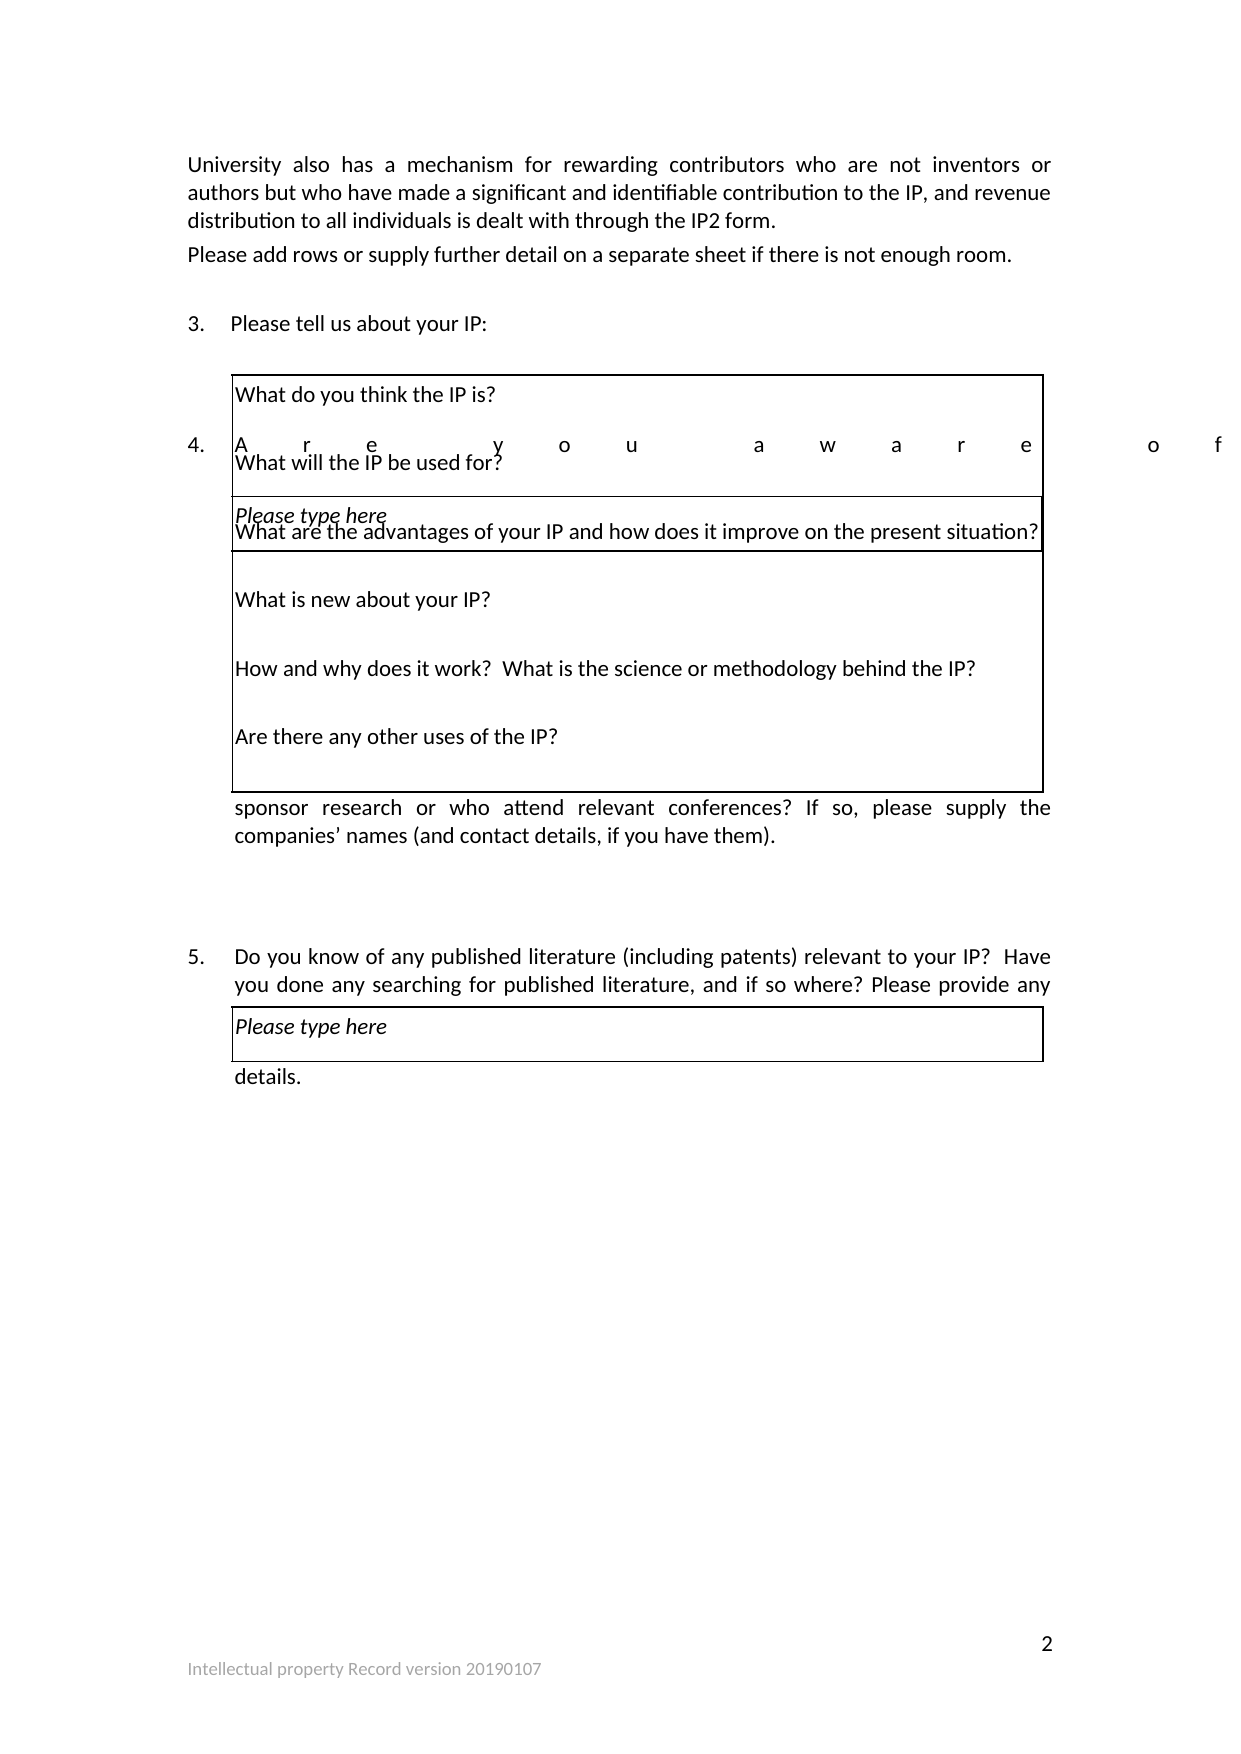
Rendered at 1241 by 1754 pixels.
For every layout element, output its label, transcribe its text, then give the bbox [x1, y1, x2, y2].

text 3. Please tell us about your IP: [187, 309, 1053, 337]
text What is new about your IP? [233, 583, 1042, 613]
text 4. Are you aware of any companies who have an interest in the area, e.g. companies who sponsor research or who attend relevant conferences? If so, please supply the companies’ names (and contact details, if you have them). [187, 430, 1053, 849]
text How and why does it work? What is the science or methodology behind the IP? [233, 652, 1042, 682]
text 5. Do you know of any published literature (including patents) relevant to your IP? Have you done any searching for published literature, and if so where? Please provide any details. [187, 942, 1053, 1090]
text What are the advantages of your IP and how does it improve on the present situation? [233, 531, 1041, 545]
text What do you think the IP is? [233, 378, 1042, 408]
text Are there any other uses of the IP? [233, 720, 1042, 750]
text Please type here [233, 1010, 1042, 1042]
text Please type here [233, 499, 1041, 531]
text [187, 150, 1053, 234]
text Please add rows or supply further detail on a separate sheet if there is not enough room. [187, 240, 1053, 268]
text What will the IP be used for? [233, 446, 1042, 476]
